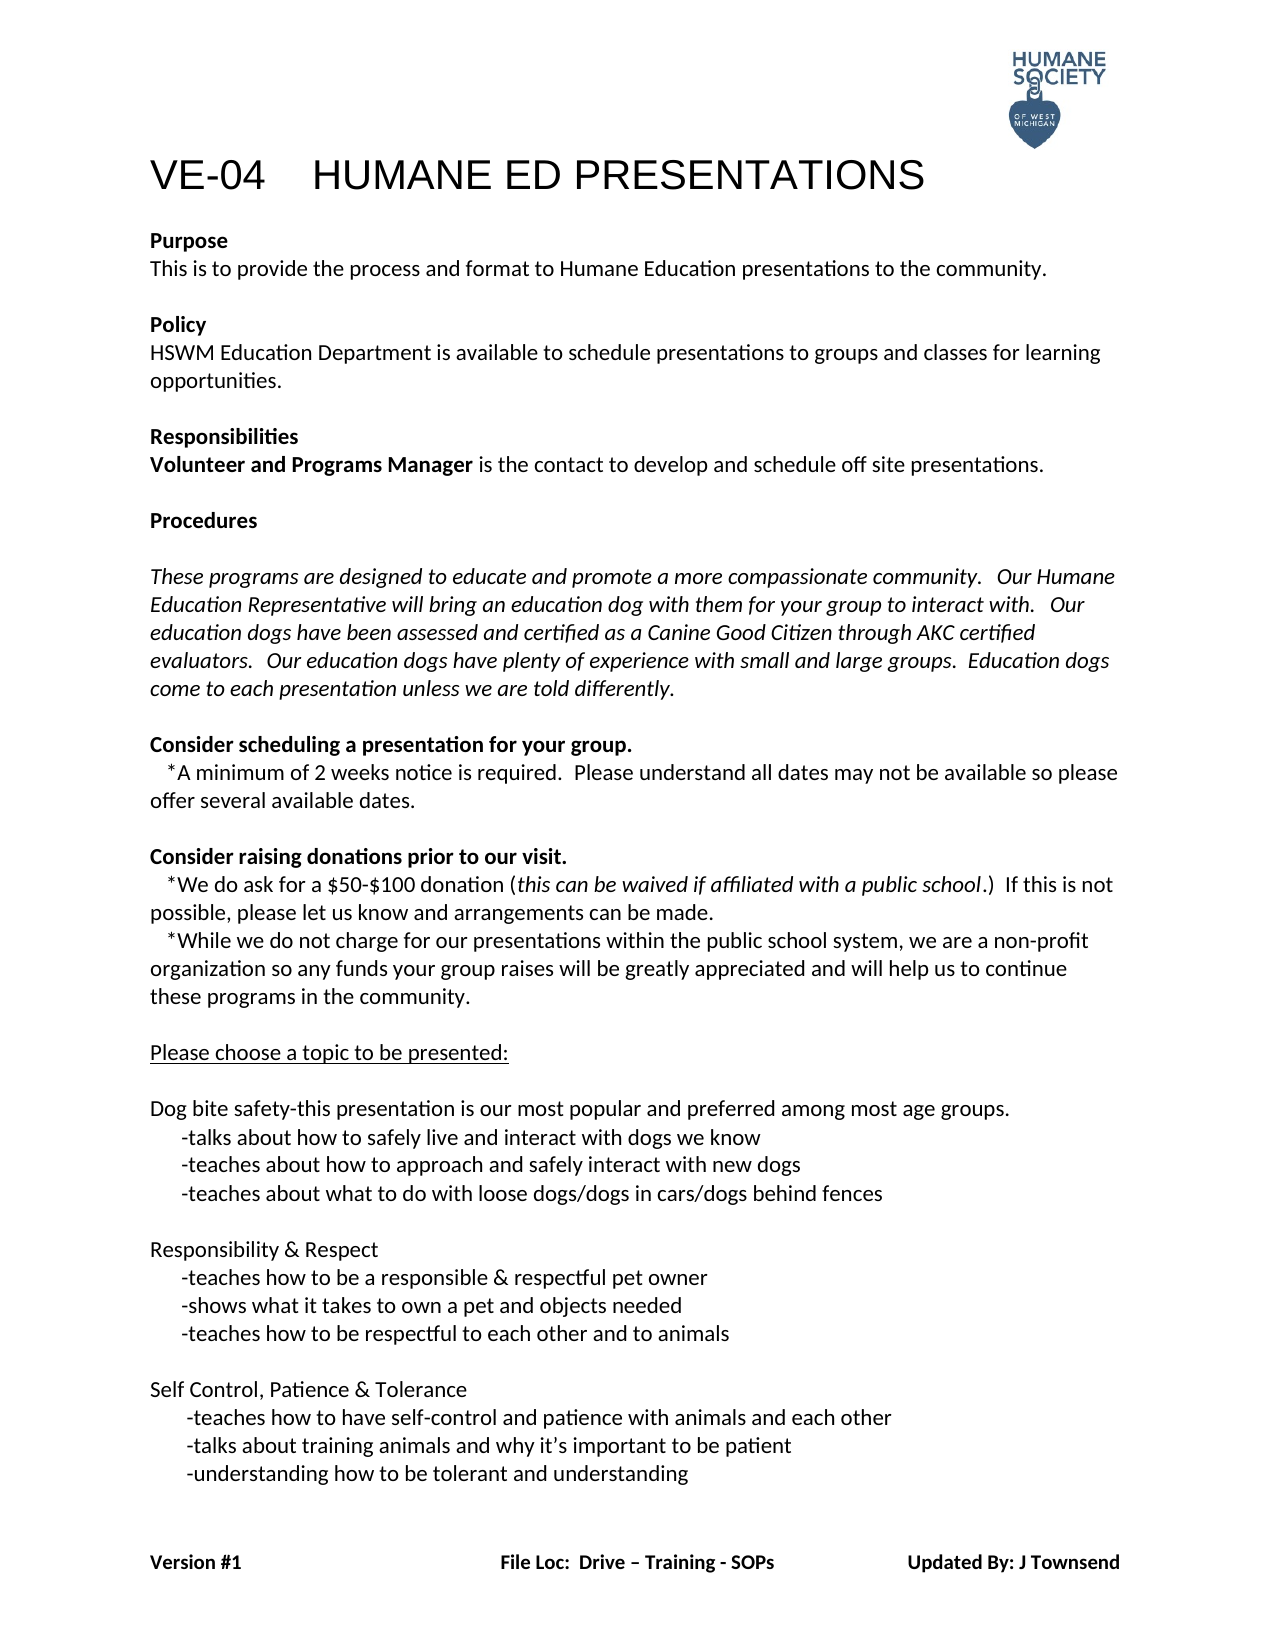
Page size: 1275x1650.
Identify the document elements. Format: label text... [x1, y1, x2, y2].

text Dog bite safety-this presentation is our most popular and preferred among most age groups. [150, 1094, 1125, 1123]
text VE-04 HUMANE ED PRESENTATIONS [150, 150, 1125, 198]
text Consider raising donations prior to our visit. [150, 842, 1125, 870]
text *We do ask for a $50-$100 donation (this can be waived if affiliated with a public school.) If this is not possible, please let us know and arrangements can be made. [150, 870, 1125, 926]
picture [1007, 49, 1109, 150]
text Procedures [150, 506, 1125, 534]
text Please choose a topic to be presented: [150, 1038, 1125, 1067]
text -teaches about what to do with loose dogs/dogs in cars/dogs behind fences [150, 1179, 1125, 1207]
text -teaches how to be respectful to each other and to animals [150, 1319, 1125, 1347]
text -talks about how to safely live and interact with dogs we know [150, 1123, 1125, 1151]
text -shows what it takes to own a pet and objects needed [150, 1291, 1125, 1319]
text -teaches how to be a responsible & respectful pet owner [150, 1263, 1125, 1291]
text -understanding how to be tolerant and understanding [150, 1459, 1125, 1487]
text Consider scheduling a presentation for your group. [150, 730, 1125, 758]
text HSWM Education Department is available to schedule presentations to groups and classes for learning opportunities. [150, 338, 1125, 394]
text -teaches about how to approach and safely interact with new dogs [150, 1151, 1125, 1179]
text *While we do not charge for our presentations within the public school system, we are a non-profit organization so any funds your group raises will be greatly appreciated and will help us to continue these programs in the community. [150, 926, 1125, 1011]
text Self Control, Patience & Tolerance [150, 1375, 1125, 1403]
text *A minimum of 2 weeks notice is required. Please understand all dates may not be available so please offer several available dates. [150, 758, 1125, 814]
text -teaches how to have self-control and patience with animals and each other [150, 1403, 1125, 1431]
text Policy [150, 310, 1125, 338]
text This is to provide the process and format to Humane Education presentations to the community. [150, 254, 1125, 282]
text Purpose [150, 226, 1125, 254]
text Volunteer and Programs Manager is the contact to develop and schedule off site presentations. [150, 450, 1125, 478]
text -talks about training animals and why it’s important to be patient [150, 1431, 1125, 1459]
text Responsibilities [150, 422, 1125, 450]
text Responsibility & Respect [150, 1235, 1125, 1263]
text These programs are designed to educate and promote a more compassionate community. Our Humane Education Representative will bring an education dog with them for your group to interact with. Our education dogs have been assessed and certified as a Canine Good Citizen through AKC certified evaluators. Our education dogs have plenty of experience with small and large groups. Education dogs come to each presentation unless we are told differently. [150, 562, 1125, 702]
